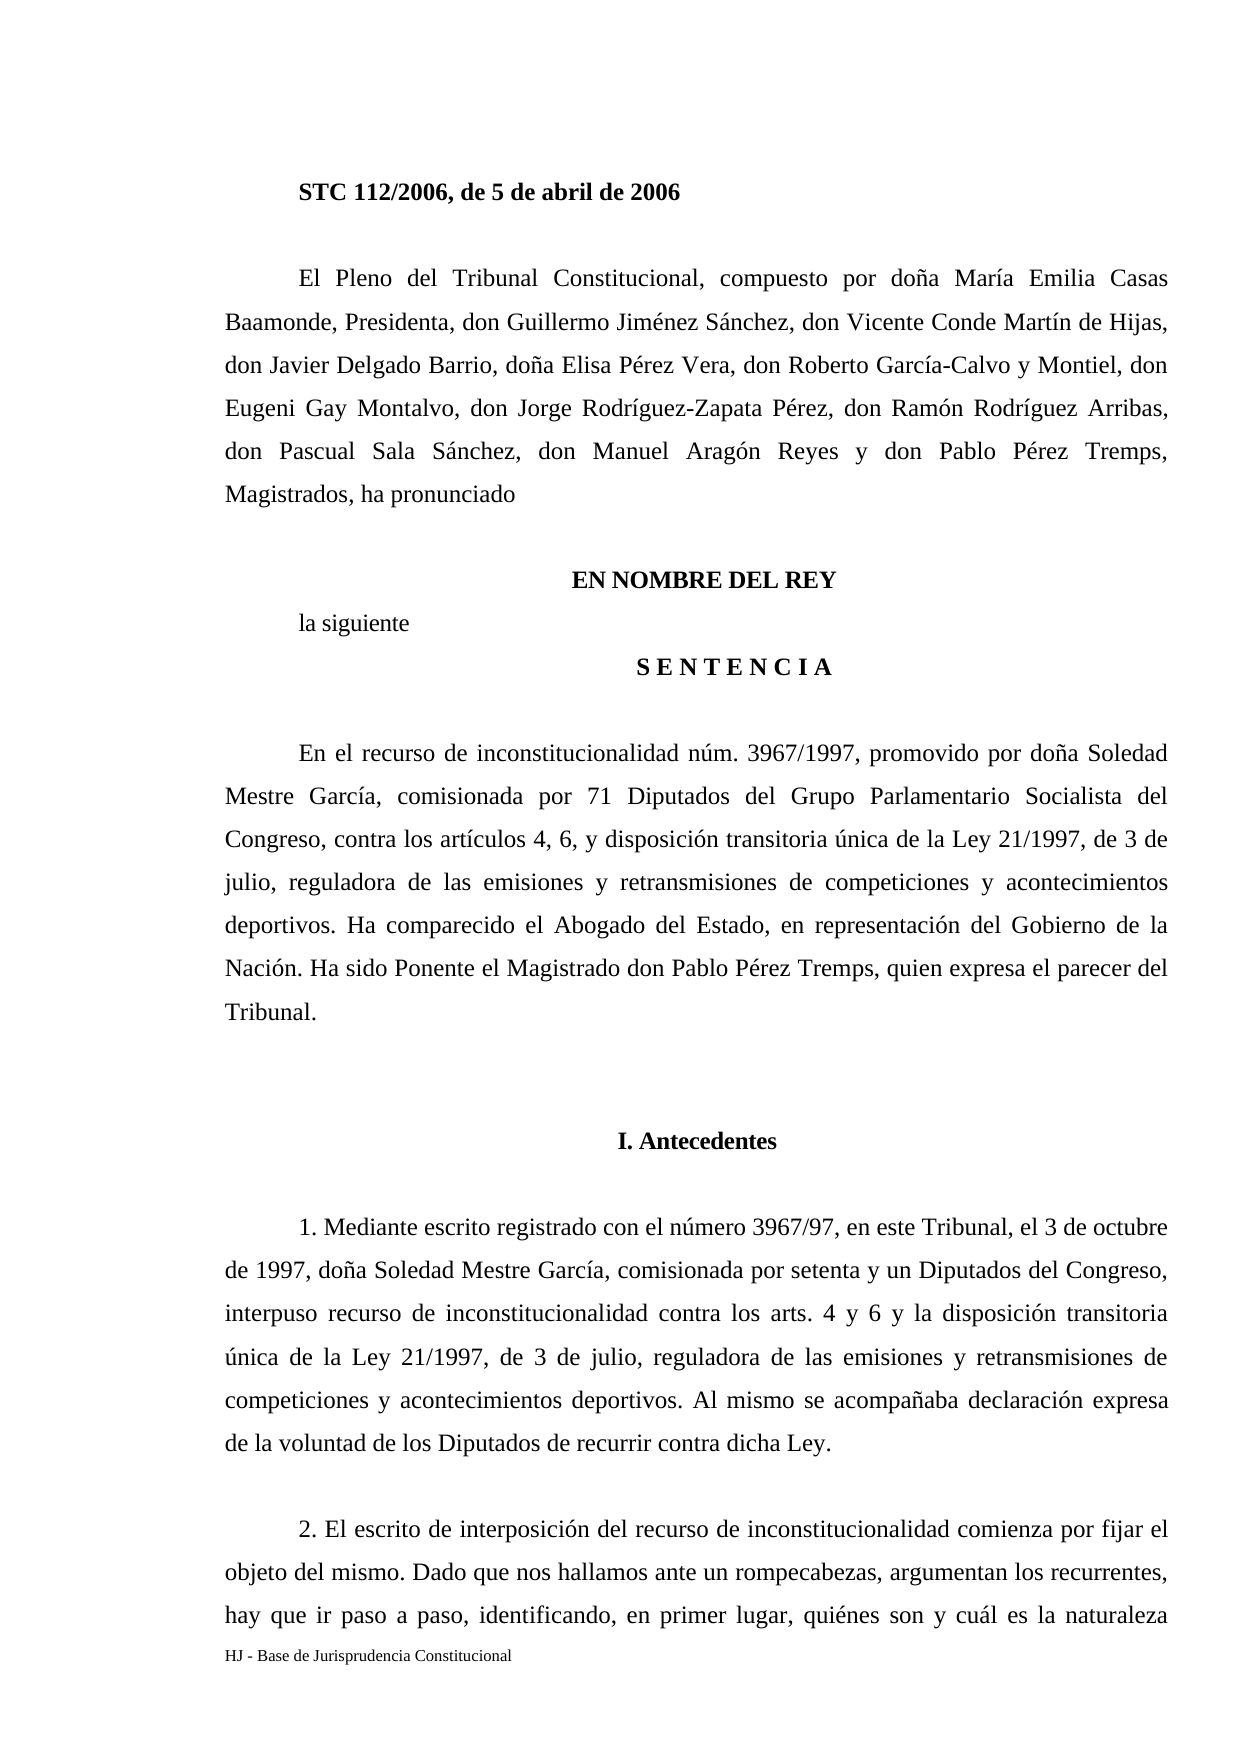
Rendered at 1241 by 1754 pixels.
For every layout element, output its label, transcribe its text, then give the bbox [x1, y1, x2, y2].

text El Pleno del Tribunal Constitucional, compuesto por doña María Emilia Casas Baamonde, Presidenta, don Guillermo Jiménez Sánchez, don Vicente Conde Martín de Hijas, don Javier Delgado Barrio, doña Elisa Pérez Vera, don Roberto García-Calvo y Montiel, don Eugeni Gay Montalvo, don Jorge Rodríguez-Zapata Pérez, don Ramón Rodríguez Arribas, don Pascual Sala Sánchez, don Manuel Aragón Reyes y don Pablo Pérez Tremps, Magistrados, ha pronunciado [224, 263, 1169, 508]
text En el recurso de inconstitucionalidad núm. 3967/1997, promovido por doña Soledad Mestre García, comisionada por 71 Diputados del Grupo Parlamentario Socialista del Congreso, contra los artículos 4, 6, y disposición transitoria única de la Ley 21/1997, de 3 de julio, reguladora de las emisiones y retransmisiones de competiciones y acontecimientos deportivos. Ha comparecido el Abogado del Estado, en representación del Gobierno de la Nación. Ha sido Ponente el Magistrado don Pablo Pérez Tremps, quien expresa el parecer del Tribunal. [224, 738, 1169, 1025]
text STC 112/2006, de 5 de abril de 2006 [224, 177, 1169, 206]
text S E N T E N C I A [224, 652, 1169, 680]
text I. Antecedentes [224, 1126, 1169, 1155]
text la siguiente [224, 608, 1110, 637]
text EN NOMBRE DEL REY [224, 565, 1110, 594]
text 1. Mediante escrito registrado con el número 3967/97, en este Tribunal, el 3 de octubre de 1997, doña Soledad Mestre García, comisionada por setenta y un Diputados del Congreso, interpuso recurso de inconstitucionalidad contra los arts. 4 y 6 y la disposición transitoria única de la Ley 21/1997, de 3 de julio, reguladora de las emisiones y retransmisiones de competiciones y acontecimientos deportivos. Al mismo se acompañaba declaración expresa de la voluntad de los Diputados de recurrir contra dicha Ley. [224, 1212, 1169, 1457]
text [224, 1514, 1169, 1629]
